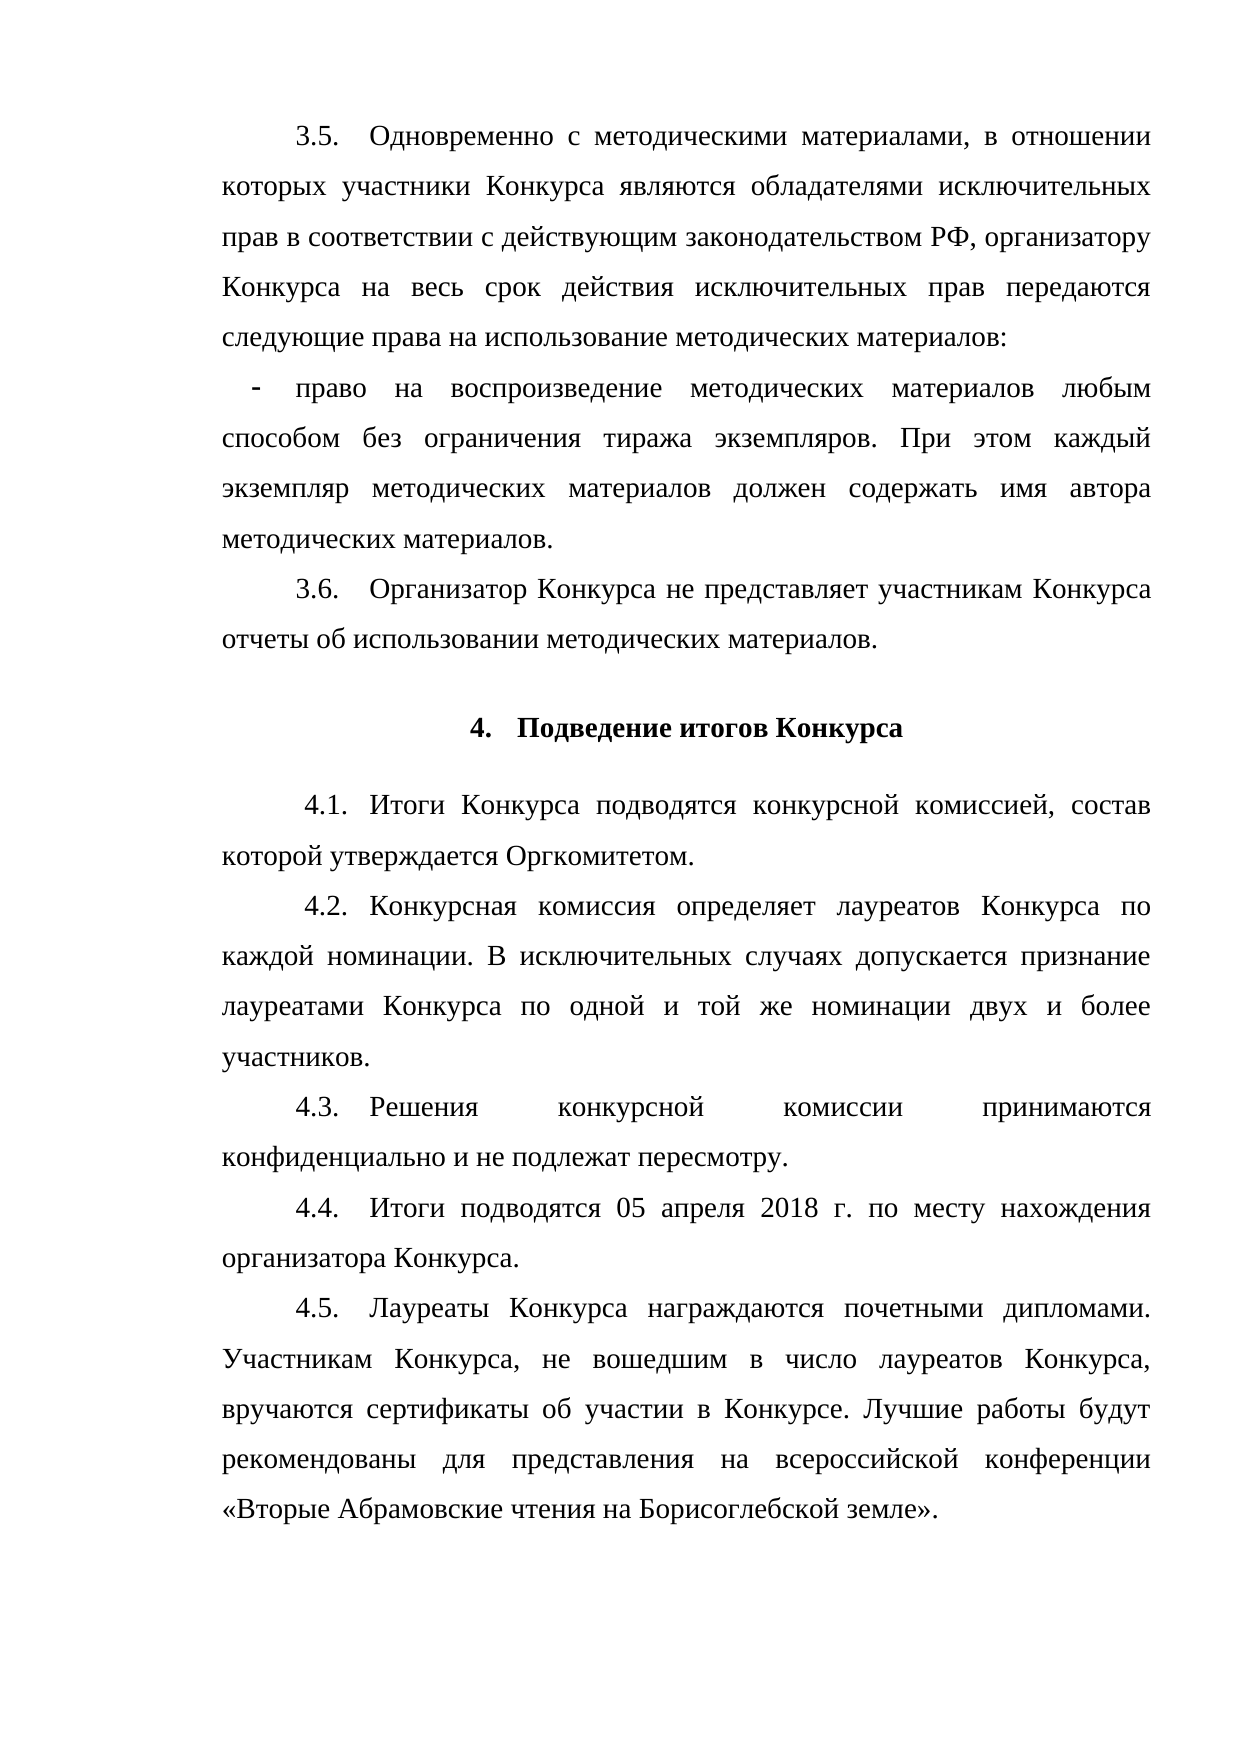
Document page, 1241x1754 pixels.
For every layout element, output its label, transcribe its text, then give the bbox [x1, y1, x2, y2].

list Подведение итогов Конкурса [222, 710, 1152, 744]
list Итоги Конкурса подводятся конкурсной комиссией, состав которой утверждается Оргкомитетом. [222, 787, 1152, 871]
list Организатор Конкурса не представляет участникам Конкурса отчеты об использовании методических материалов. [222, 571, 1152, 655]
list Решения конкурсной комиссии принимаются конфиденциально и не подлежат пересмотру. [222, 1089, 1152, 1173]
list Итоги подводятся 05 апреля 2018 г. по месту нахождения организатора Конкурса. [222, 1190, 1152, 1274]
list Лауреаты Конкурса награждаются почетными дипломами. Участникам Конкурса, не вошедшим в число лауреатов Конкурса, вручаются сертификаты об участии в Конкурсе. Лучшие работы будут рекомендованы для представления на всероссийской конференции «Вторые Абрамовские чтения на Борисоглебской земле». [222, 1290, 1152, 1525]
list Одновременно с методическими материалами, в отношении которых участники Конкурса являются обладателями исключительных прав в соответствии с действующим законодательством РФ, организатору Конкурса на весь срок действия исключительных прав передаются следующие права на использование методических материалов: [222, 118, 1152, 353]
list Конкурсная комиссия определяет лауреатов Конкурса по каждой номинации. В исключительных случаях допускается признание лауреатами Конкурса по одной и той же номинации двух и более участников. [222, 888, 1152, 1072]
list право на воспроизведение методических материалов любым способом без ограничения тиража экземпляров. При этом каждый экземпляр методических материалов должен содержать имя автора методических материалов. [222, 370, 1152, 554]
